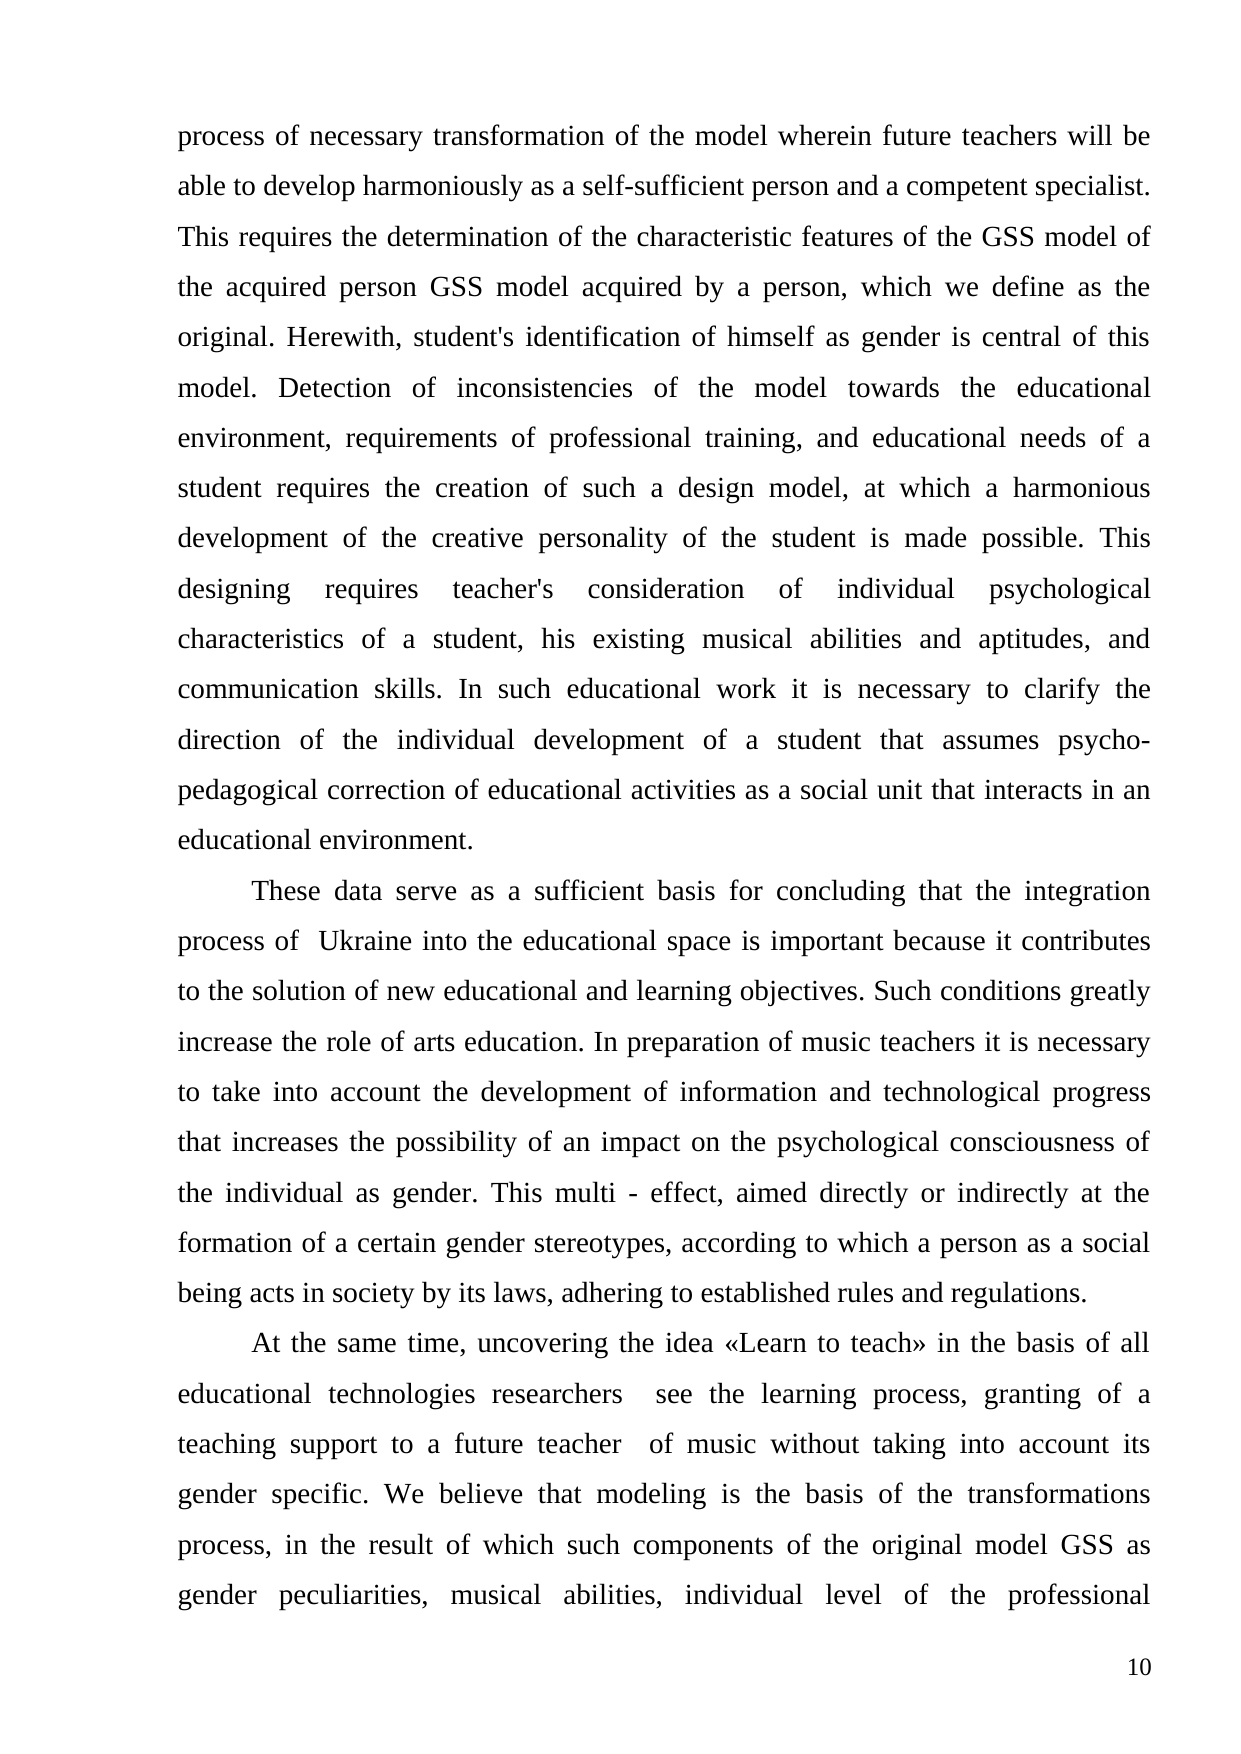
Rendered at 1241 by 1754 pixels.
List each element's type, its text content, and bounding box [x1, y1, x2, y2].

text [177, 1326, 1152, 1611]
text These data serve as a sufficient basis for concluding that the integration process of Ukraine into the educational space is important because it contributes to the solution of new educational and learning objectives. Such conditions greatly increase the role of arts education. In preparation of music teachers it is necessary to take into account the development of information and technological progress that increases the possibility of an impact on the psychological consciousness of the individual as gender. This multi - effect, aimed directly or indirectly at the formation of a certain gender stereotypes, according to which a person as a social being acts in society by its laws, adhering to established rules and regulations. [177, 873, 1152, 1309]
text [177, 118, 1152, 856]
